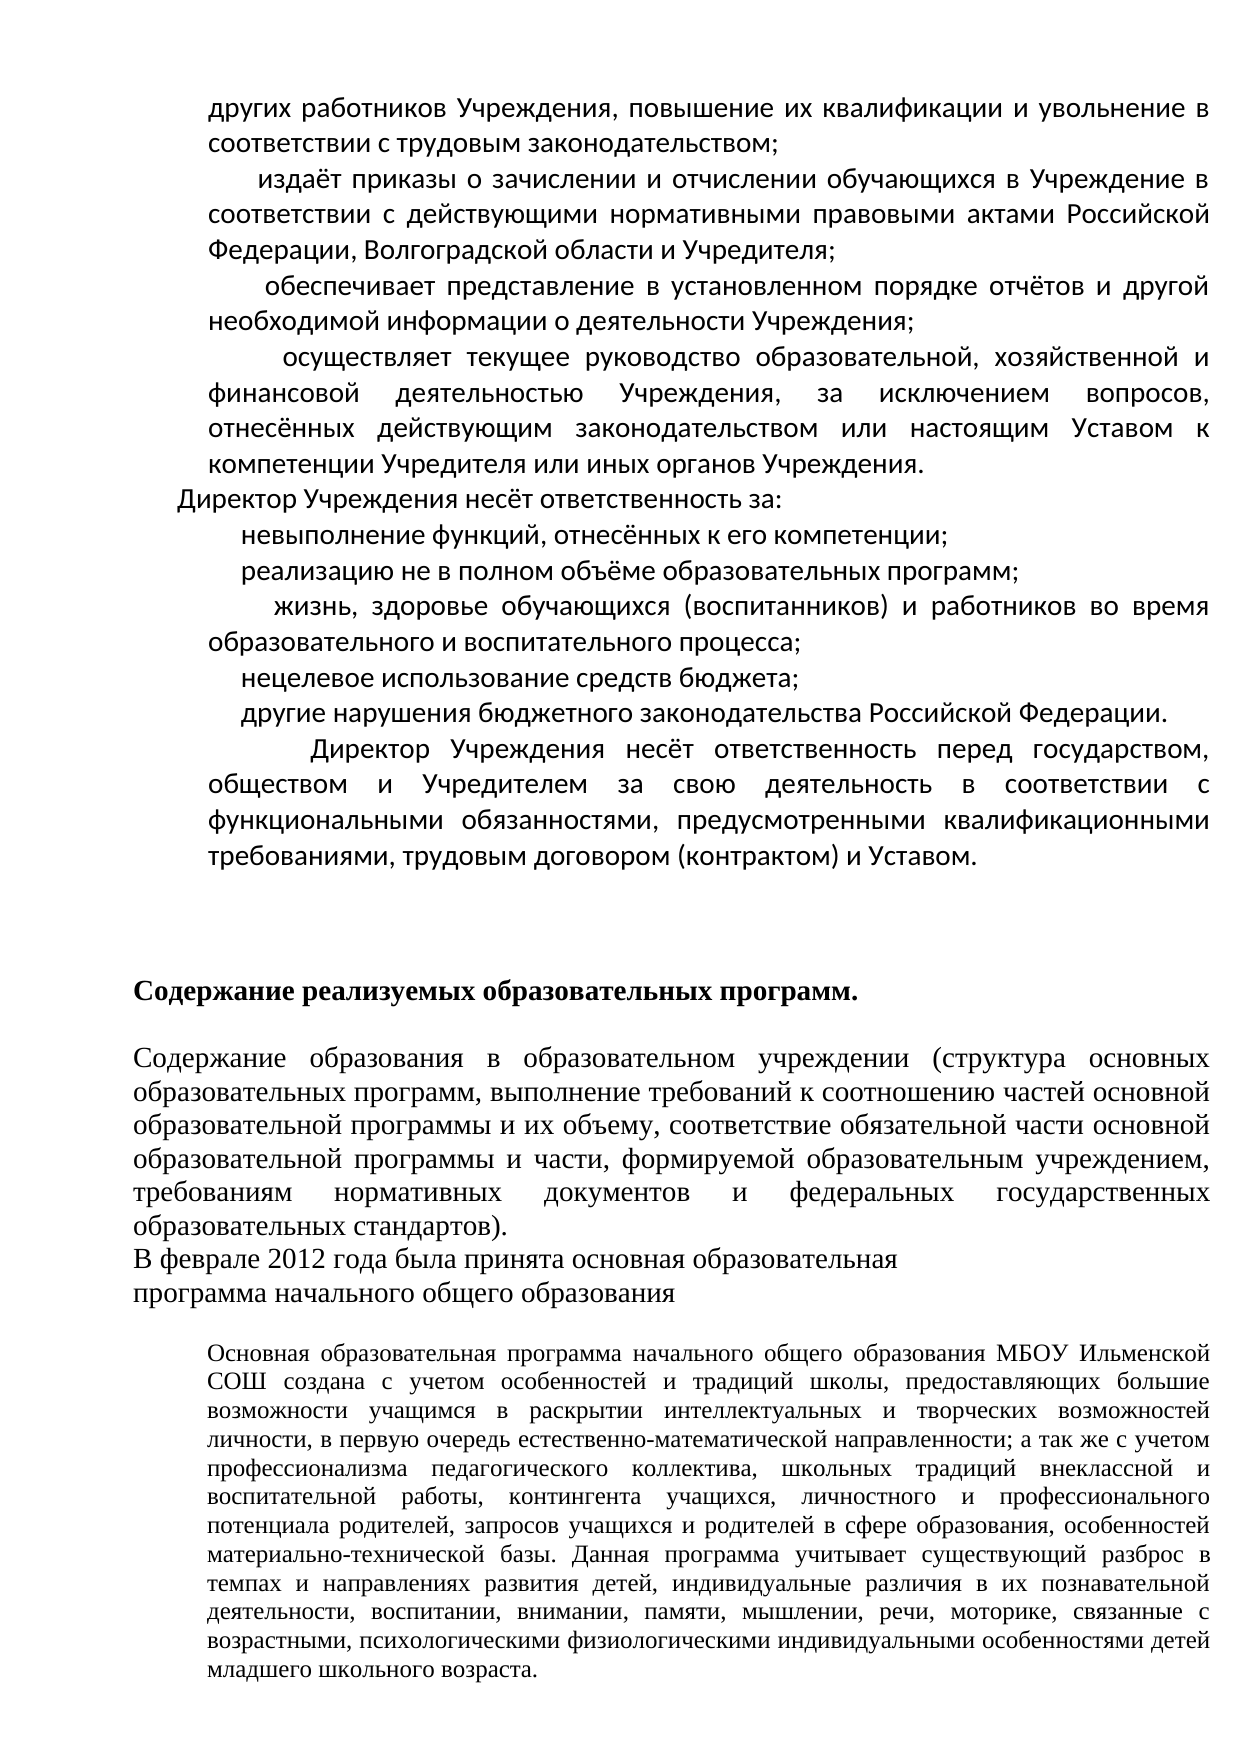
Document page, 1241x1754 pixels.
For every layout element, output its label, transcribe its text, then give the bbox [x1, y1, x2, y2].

text Содержание образования в образовательном учреждении (структура основных образовательных программ, выполнение требований к соотношению частей основной образовательной программы и их объему, соответствие обязательной части основной образовательной программы и части, формируемой образовательным учреждением, требованиям нормативных документов и федеральных государственных образовательных стандартов). [133, 1040, 1211, 1241]
text обеспечивает представление в установленном порядке отчётов и другой необходимой информации о деятельности Учреждения; [208, 267, 1211, 338]
text жизнь, здоровье обучающихся (воспитанников) и работников во время образовательного и воспитательного процесса; [208, 587, 1211, 659]
text программа начального общего образования [0, 1275, 1211, 1308]
text Директор Учреждения несёт ответственность перед государством, обществом и Учредителем за свою деятельность в соответствии с функциональными обязанностями, предусмотренными квалификационными требованиями, трудовым договором (контрактом) и Уставом. [208, 730, 1211, 872]
text осуществляет текущее руководство образовательной, хозяйственной и финансовой деятельностью Учреждения, за исключением вопросов, отнесённых действующим законодательством или настоящим Уставом к компетенции Учредителя или иных органов Учреждения. [208, 338, 1211, 481]
text Директор Учреждения несёт ответственность за: [170, 481, 1211, 516]
text Основная образовательная программа начального общего образования МБОУ Ильменской СОШ создана с учетом особенностей и традиций школы, предоставляющих большие возможности учащимся в раскрытии интеллектуальных и творческих возможностей личности, в первую очередь естественно-математической направленности; а так же с учетом профессионализма педагогического коллектива, школьных традиций внеклассной и воспитательной работы, контингента учащихся, личностного и профессионального потенциала родителей, запросов учащихся и родителей в сфере образования, особенностей материально-технической базы. Данная программа учитывает существующий разброс в темпах и направлениях развития детей, индивидуальные различия в их познавательной деятельности, воспитании, внимании, памяти, мышлении, речи, моторике, связанные с возрастными, психологическими физиологическими индивидуальными особенностями детей младшего школьного возраста. [207, 1338, 1211, 1683]
text В феврале 2012 года была принята основная образовательная [0, 1241, 1211, 1275]
text Содержание реализуемых образовательных программ. [133, 973, 1211, 1007]
text невыполнение функций, отнесённых к его компетенции; [208, 516, 1211, 552]
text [208, 89, 1211, 160]
text другие нарушения бюджетного законодательства Российской Федерации. [208, 694, 1211, 730]
text издаёт приказы о зачислении и отчислении обучающихся в Учреждение в соответствии с действующими нормативными правовыми актами Российской Федерации, Волгоградской области и Учредителя; [208, 160, 1211, 267]
text нецелевое использование средств бюджета; [208, 659, 1211, 694]
text реализацию не в полном объёме образовательных программ; [208, 552, 1211, 587]
